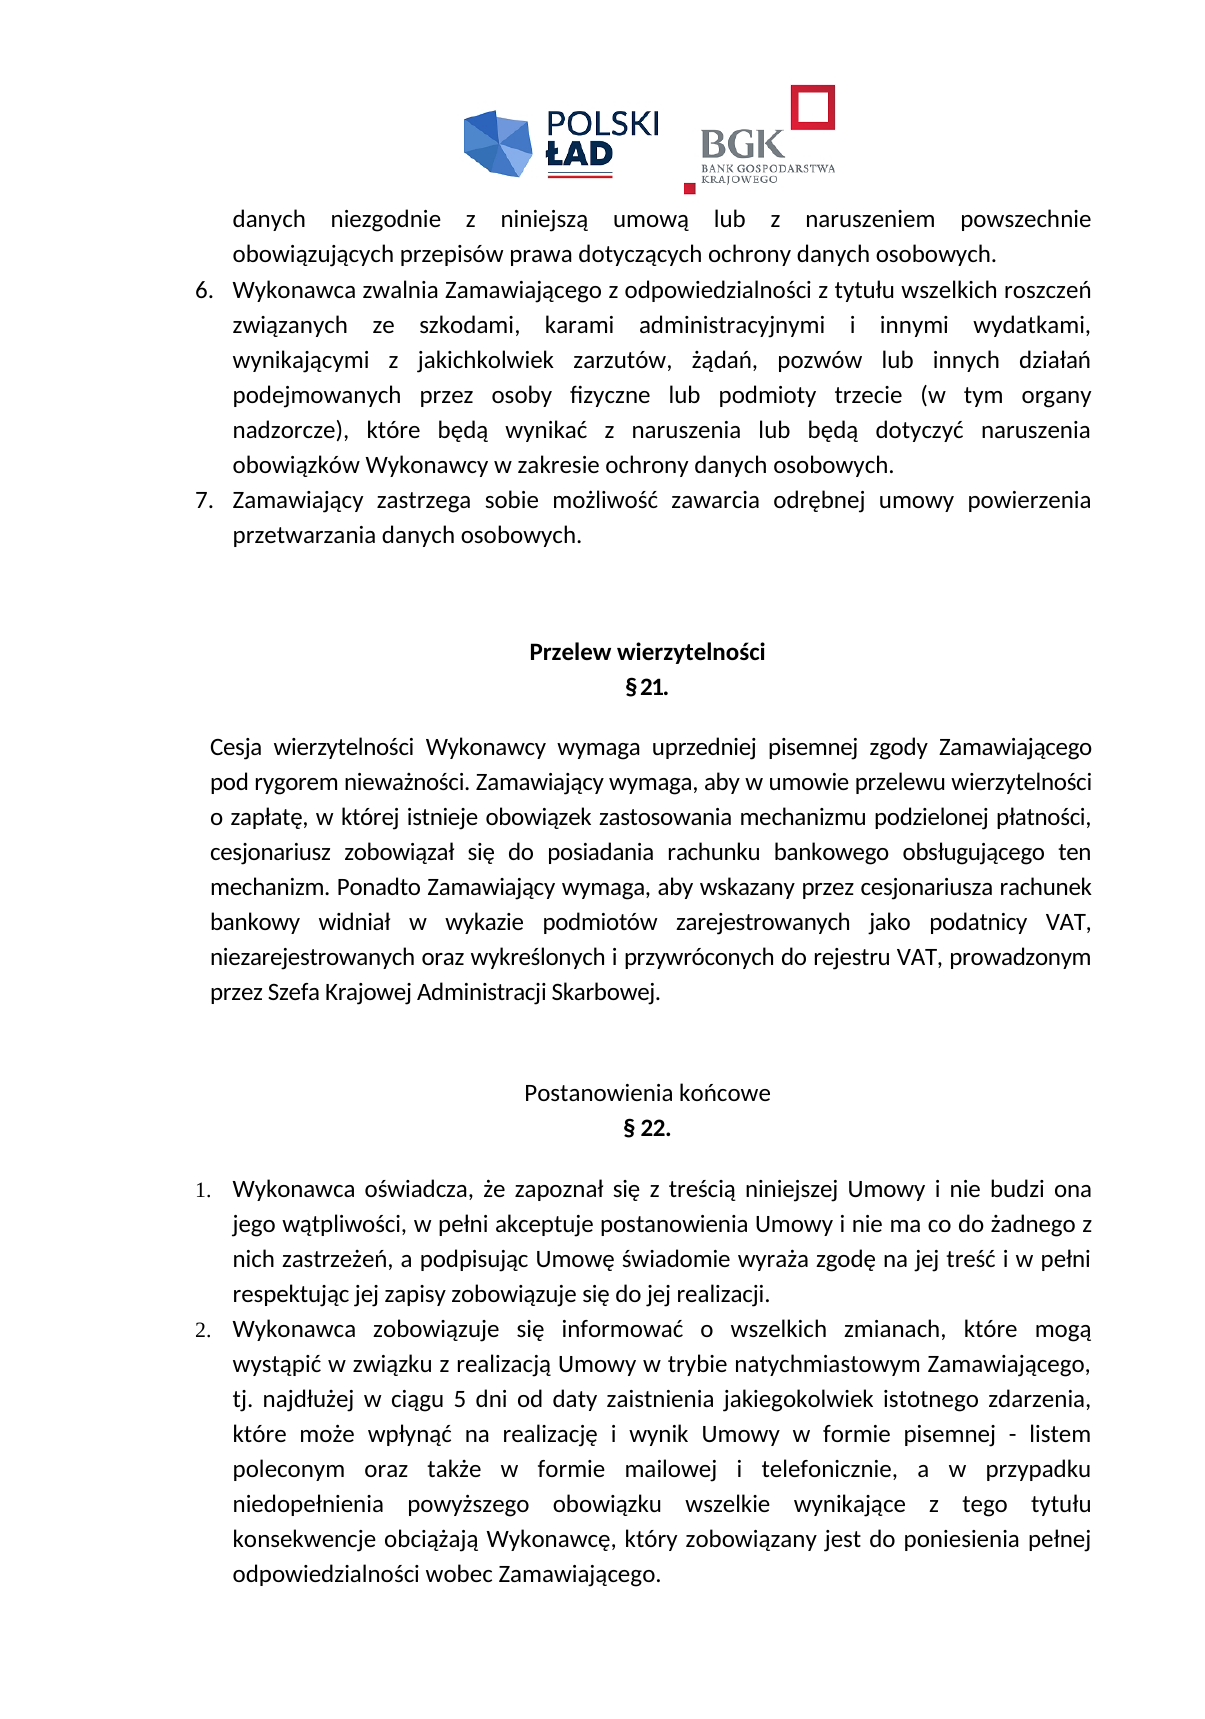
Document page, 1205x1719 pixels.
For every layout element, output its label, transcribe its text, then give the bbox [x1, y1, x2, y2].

text § 22. [187, 1112, 1107, 1142]
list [195, 203, 1092, 269]
text Przelew wierzytelności [187, 636, 1107, 666]
text § 21. [187, 671, 1107, 701]
list Wykonawca zwalnia Zamawiającego z odpowiedzialności z tytułu wszelkich roszczeń związanych ze szkodami, karami administracyjnymi i innymi wydatkami, wynikającymi z jakichkolwiek zarzutów, żądań, pozwów lub innych działań podejmowanych przez osoby fizyczne lub podmioty trzecie (w tym organy nadzorcze), które będą wynikać z naruszenia lub będą dotyczyć naruszenia obowiązków Wykonawcy w zakresie ochrony danych osobowych. [195, 274, 1092, 479]
list Wykonawca oświadcza, że zapoznał się z treścią niniejszej Umowy i nie budzi ona jego wątpliwości, w pełni akceptuje postanowienia Umowy i nie ma co do żadnego z nich zastrzeżeń, a podpisując Umowę świadomie wyraża zgodę na jej treść i w pełni respektując jej zapisy zobowiązuje się do jej realizacji. [195, 1173, 1092, 1308]
list Wykonawca zobowiązuje się informować o wszelkich zmianach, które mogą wystąpić w związku z realizacją Umowy w trybie natychmiastowym Zamawiającego, tj. najdłużej w ciągu 5 dni od daty zaistnienia jakiegokolwiek istotnego zdarzenia, które może wpłynąć na realizację i wynik Umowy w formie pisemnej - listem poleconym oraz także w formie mailowej i telefonicznie, a w przypadku niedopełnienia powyższego obowiązku wszelkie wynikające z tego tytułu konsekwencje obciążają Wykonawcę, który zobowiązany jest do poniesienia pełnej odpowiedzialności wobec Zamawiającego. [195, 1313, 1092, 1589]
text Cesja wierzytelności Wykonawcy wymaga uprzedniej pisemnej zgody Zamawiającego pod rygorem nieważności. Zamawiający wymaga, aby w umowie przelewu wierzytelności o zapłatę, w której istnieje obowiązek zastosowania mechanizmu podzielonej płatności, cesjonariusz zobowiązał się do posiadania rachunku bankowego obsługującego ten mechanizm. Ponadto Zamawiający wymaga, aby wskazany przez cesjonariusza rachunek bankowy widniał w wykazie podmiotów zarejestrowanych jako podatnicy VAT, niezarejestrowanych oraz wykreślonych i przywróconych do rejestru VAT, prowadzonym przez Szefa Krajowej Administracji Skarbowej. [210, 731, 1092, 1006]
list Zamawiający zastrzega sobie możliwość zawarcia odrębnej umowy powierzenia przetwarzania danych osobowych. [195, 484, 1092, 549]
text Postanowienia końcowe [187, 1077, 1107, 1107]
